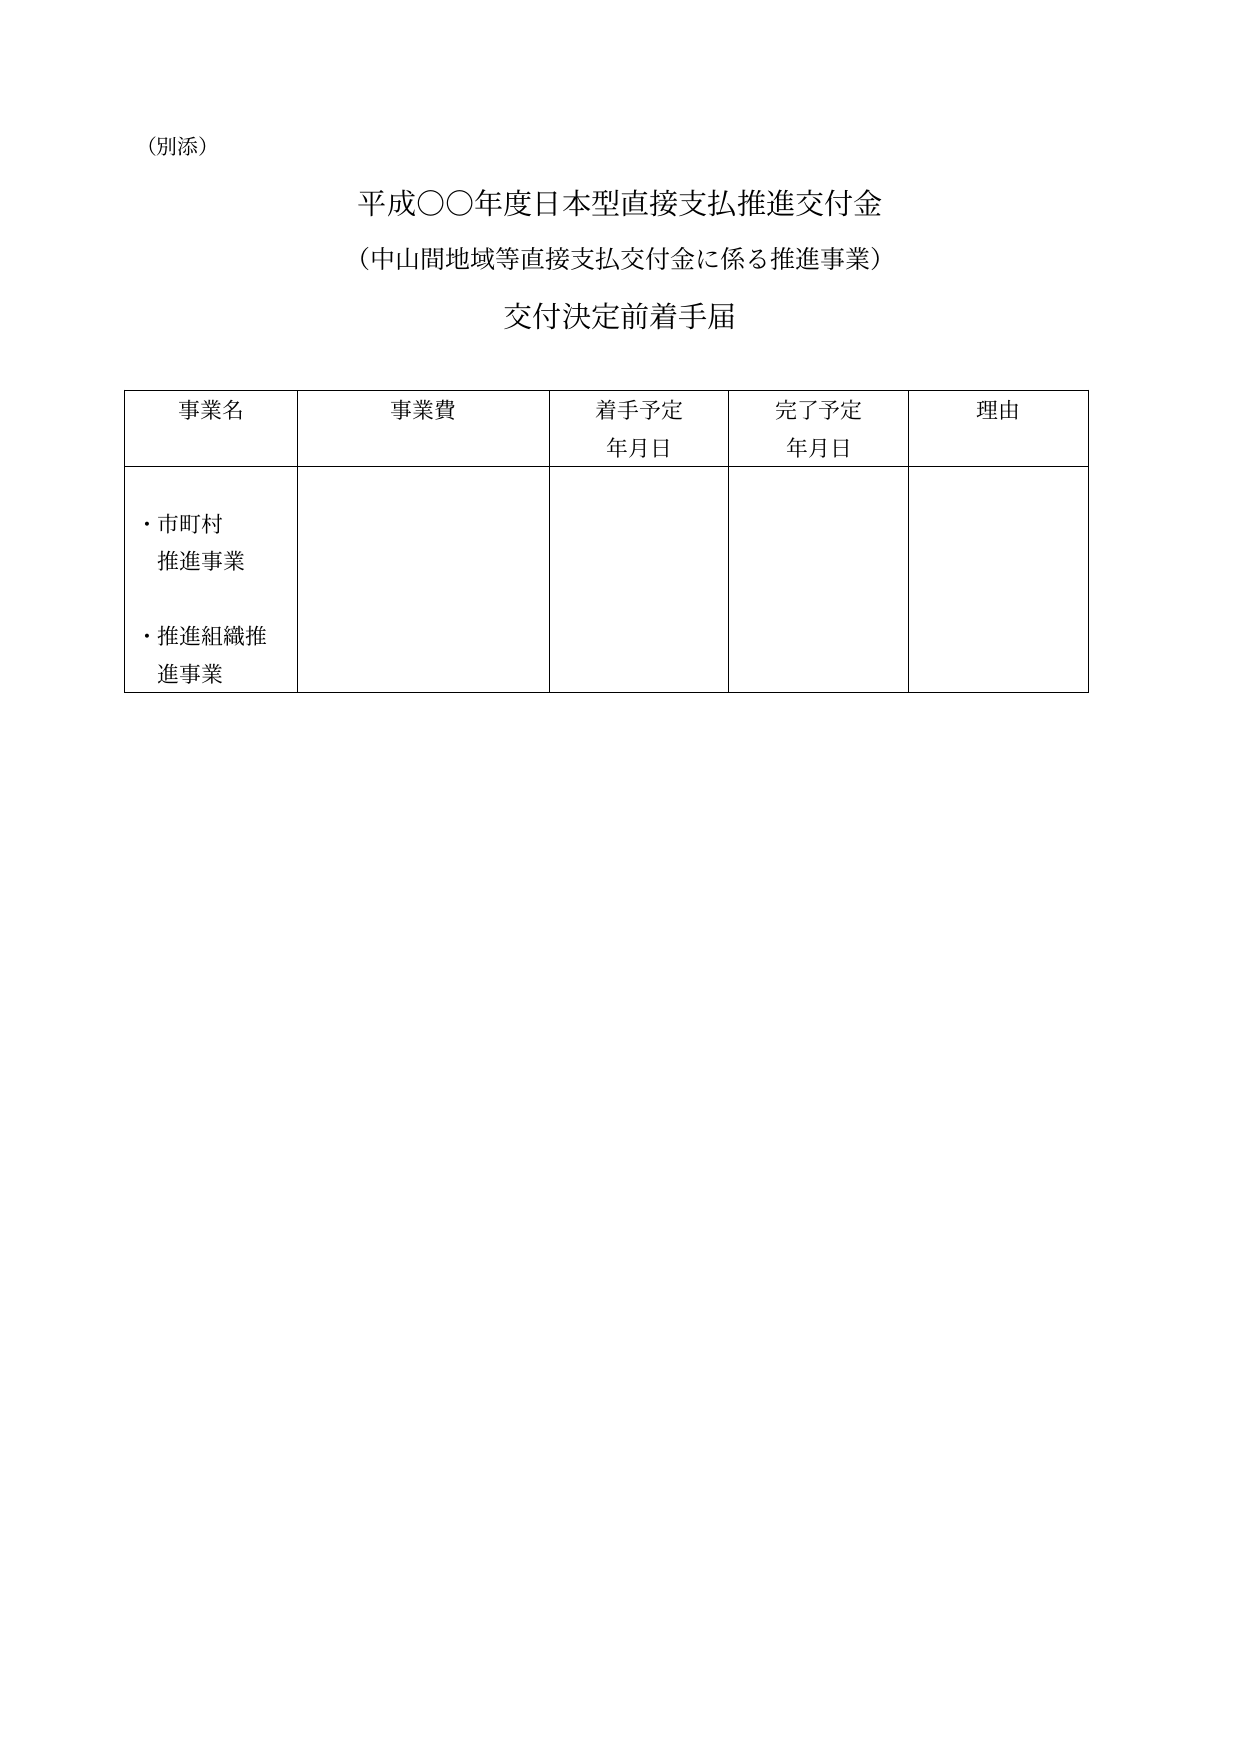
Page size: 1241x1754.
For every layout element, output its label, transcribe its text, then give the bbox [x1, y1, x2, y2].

table_cell [298, 467, 549, 692]
table_header 完了予定 年月日 [729, 391, 908, 466]
text 平成○○年度日本型直接支払推進交付金 [136, 164, 1104, 239]
text （別添） [136, 127, 1104, 164]
text 交付決定前着手届 [136, 277, 1104, 352]
table_header 事業費 [298, 391, 549, 466]
text （中山間地域等直接支払交付金に係る推進事業） [136, 239, 1104, 277]
table_header 事業名 [125, 391, 297, 466]
table_header 着手予定 年月日 [550, 391, 728, 466]
table_cell [909, 467, 1088, 692]
table_cell [729, 467, 908, 692]
table_cell [550, 467, 728, 692]
table_header 理由 [909, 391, 1088, 466]
table_cell ・市町村 推進事業 ・推進組織推 進事業 [125, 467, 297, 692]
